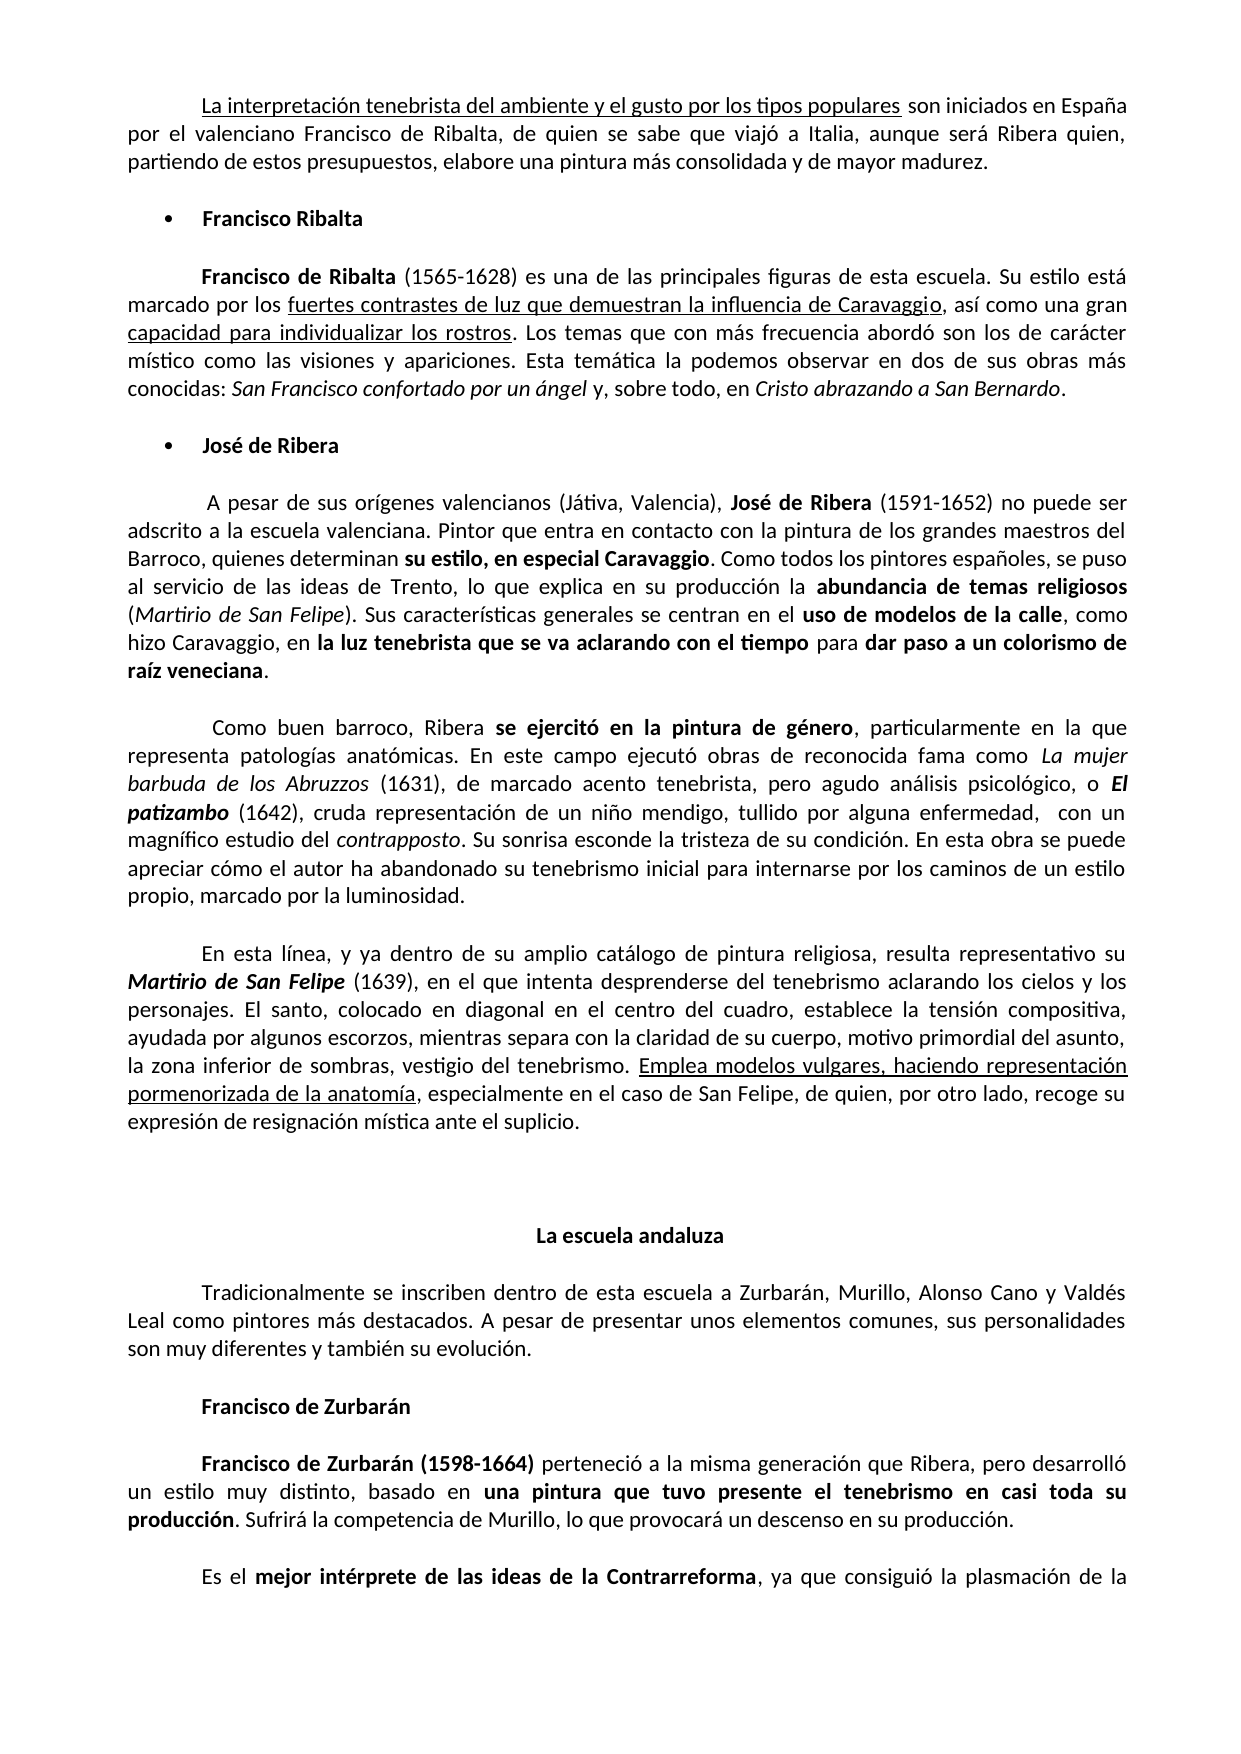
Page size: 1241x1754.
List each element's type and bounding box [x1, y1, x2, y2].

table_cell [124, 59, 1131, 1593]
